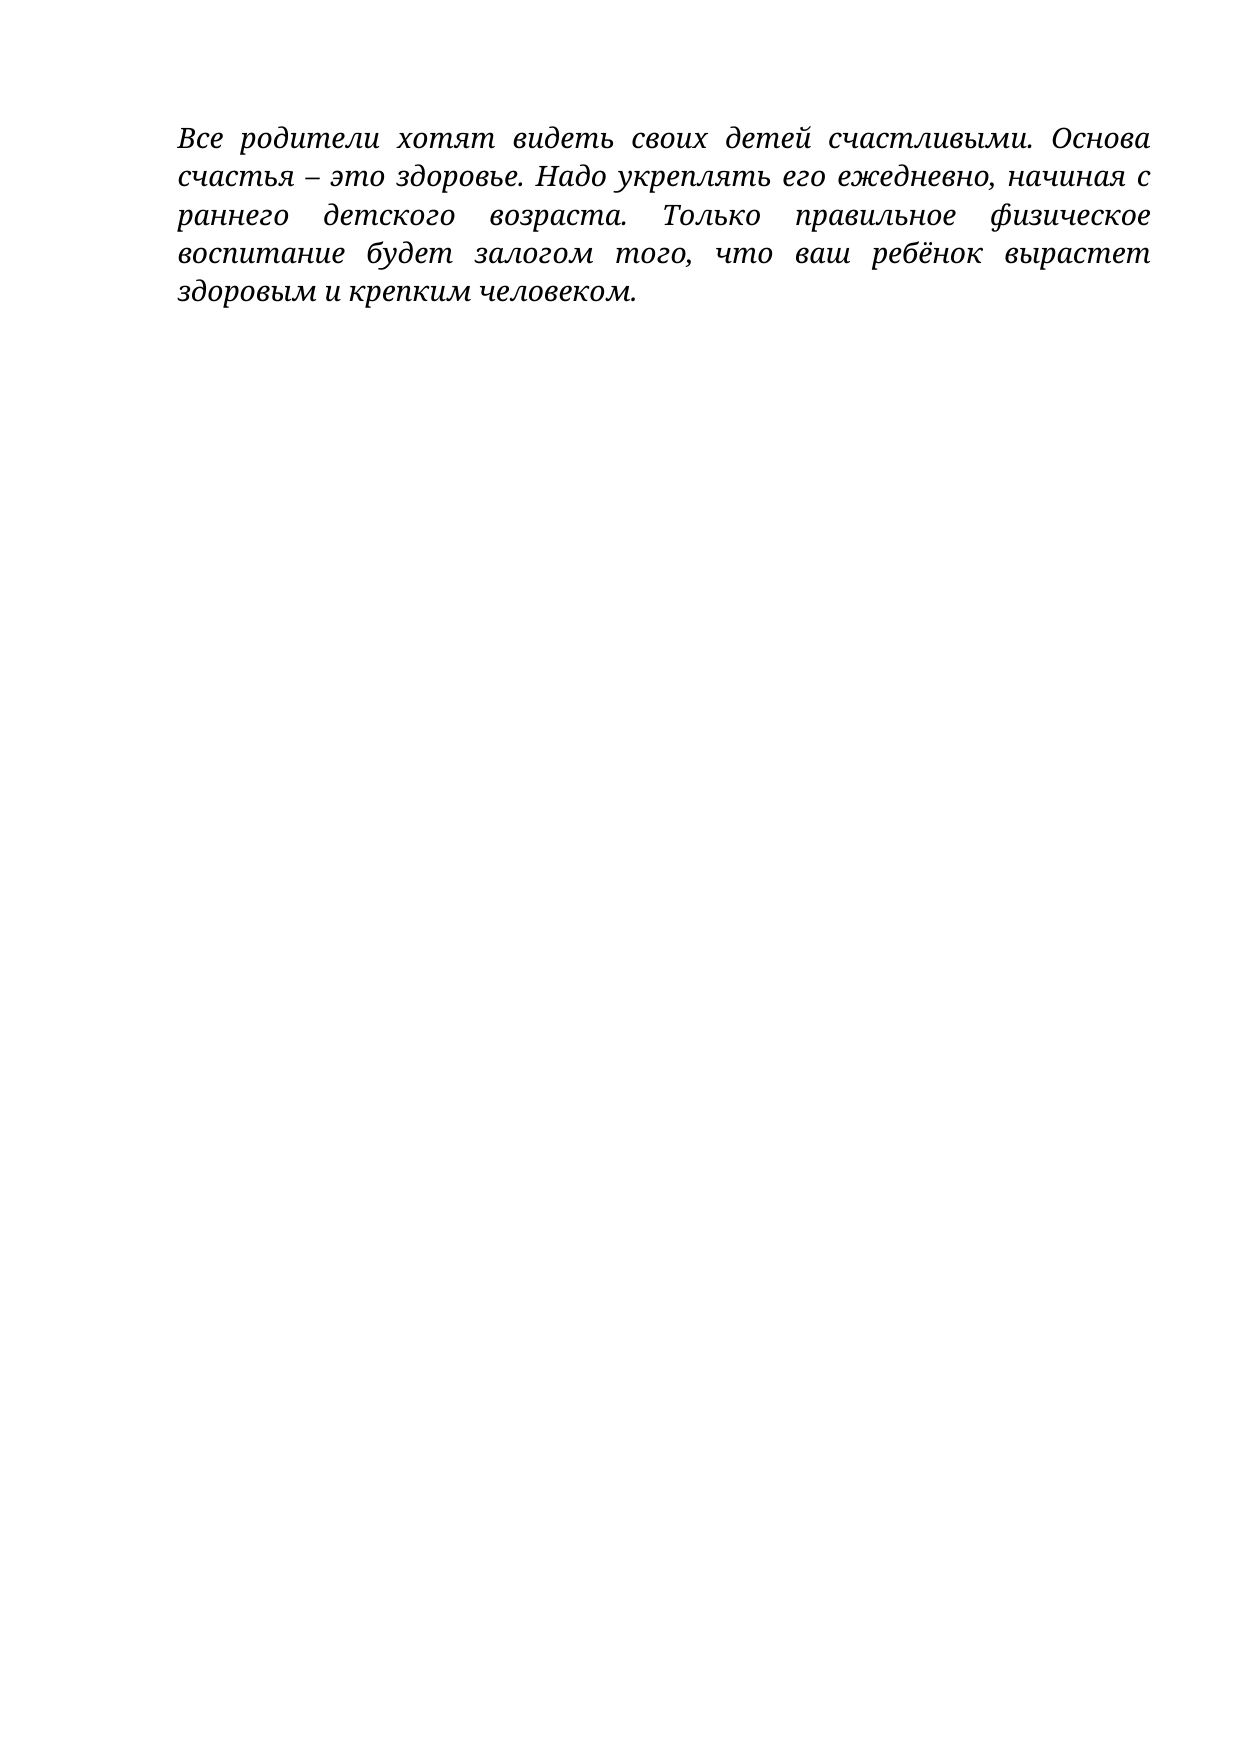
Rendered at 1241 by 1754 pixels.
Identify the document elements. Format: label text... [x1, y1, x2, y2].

text Все родители хотят видеть своих детей счастливыми. Основа счастья – это здоровье. Надо укреплять его ежедневно, начиная с раннего детского возраста. Только правильное физическое воспитание будет залогом того, что ваш ребёнок вырастет здоровым и крепким человеком. [177, 118, 1152, 310]
